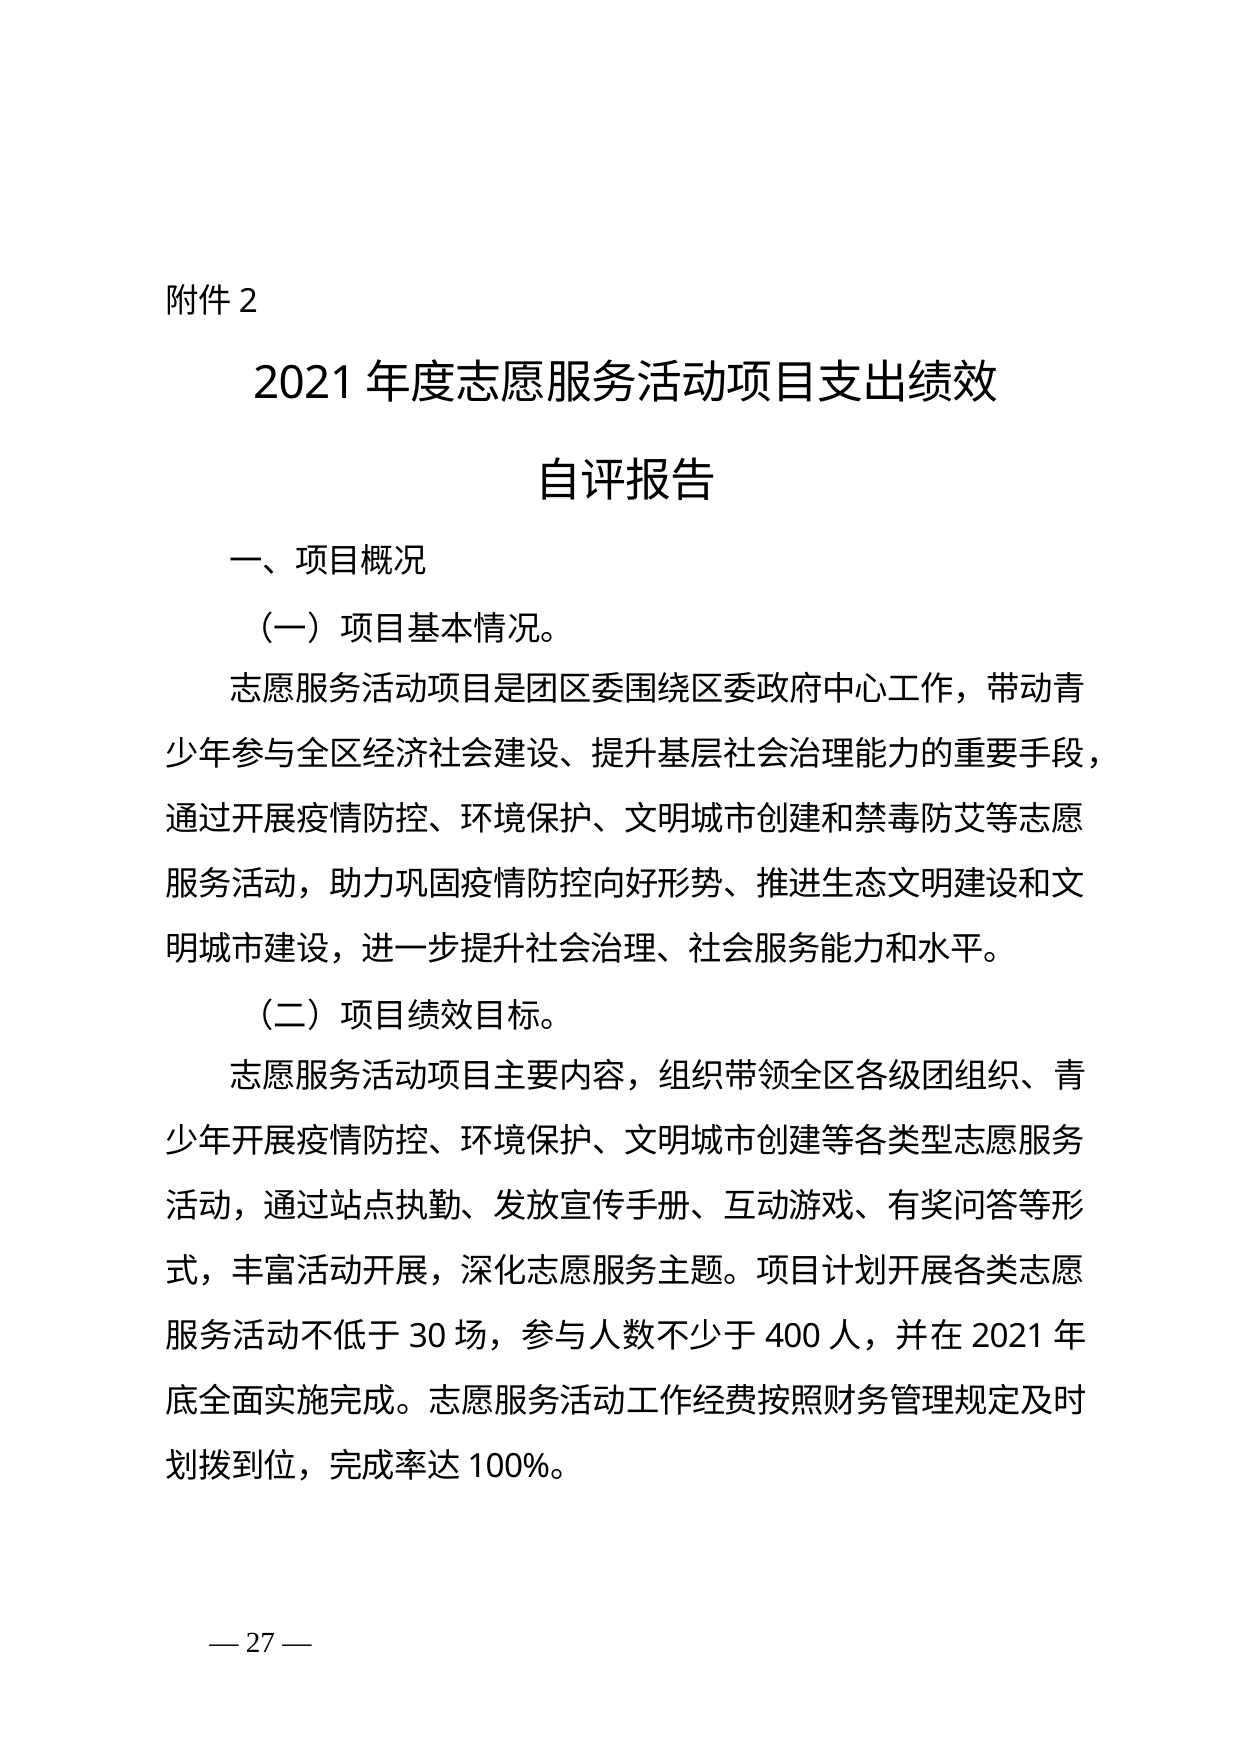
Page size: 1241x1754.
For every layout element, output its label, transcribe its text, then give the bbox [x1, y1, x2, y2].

text 志愿服务活动项目是团区委围绕区委政府中心工作，带动青少年参与全区经济社会建设、提升基层社会治理能力的重要手段，通过开展疫情防控、环境保护、文明城市创建和禁毒防艾等志愿服务活动，助力巩固疫情防控向好形势、推进生态文明建设和文明城市建设，进一步提升社会治理、社会服务能力和水平。 [165, 653, 1087, 978]
text （一）项目基本情况。 [165, 590, 1087, 653]
text 志愿服务活动项目主要内容，组织带领全区各级团组织、青少年开展疫情防控、环境保护、文明城市创建等各类型志愿服务活动，通过站点执勤、发放宣传手册、互动游戏、有奖问答等形式，丰富活动开展，深化志愿服务主题。项目计划开展各类志愿服务活动不低于30场，参与人数不少于400人，并在2021年底全面实施完成。志愿服务活动工作经费按照财务管理规定及时划拨到位，完成率达100%。 [165, 1040, 1087, 1495]
text （二）项目绩效目标。 [165, 978, 1087, 1040]
text 一、项目概况 [165, 525, 1087, 590]
text 自评报告 [165, 428, 1087, 525]
text 附件2 [165, 265, 1087, 330]
text 2021年度志愿服务活动项目支出绩效 [165, 330, 1087, 428]
